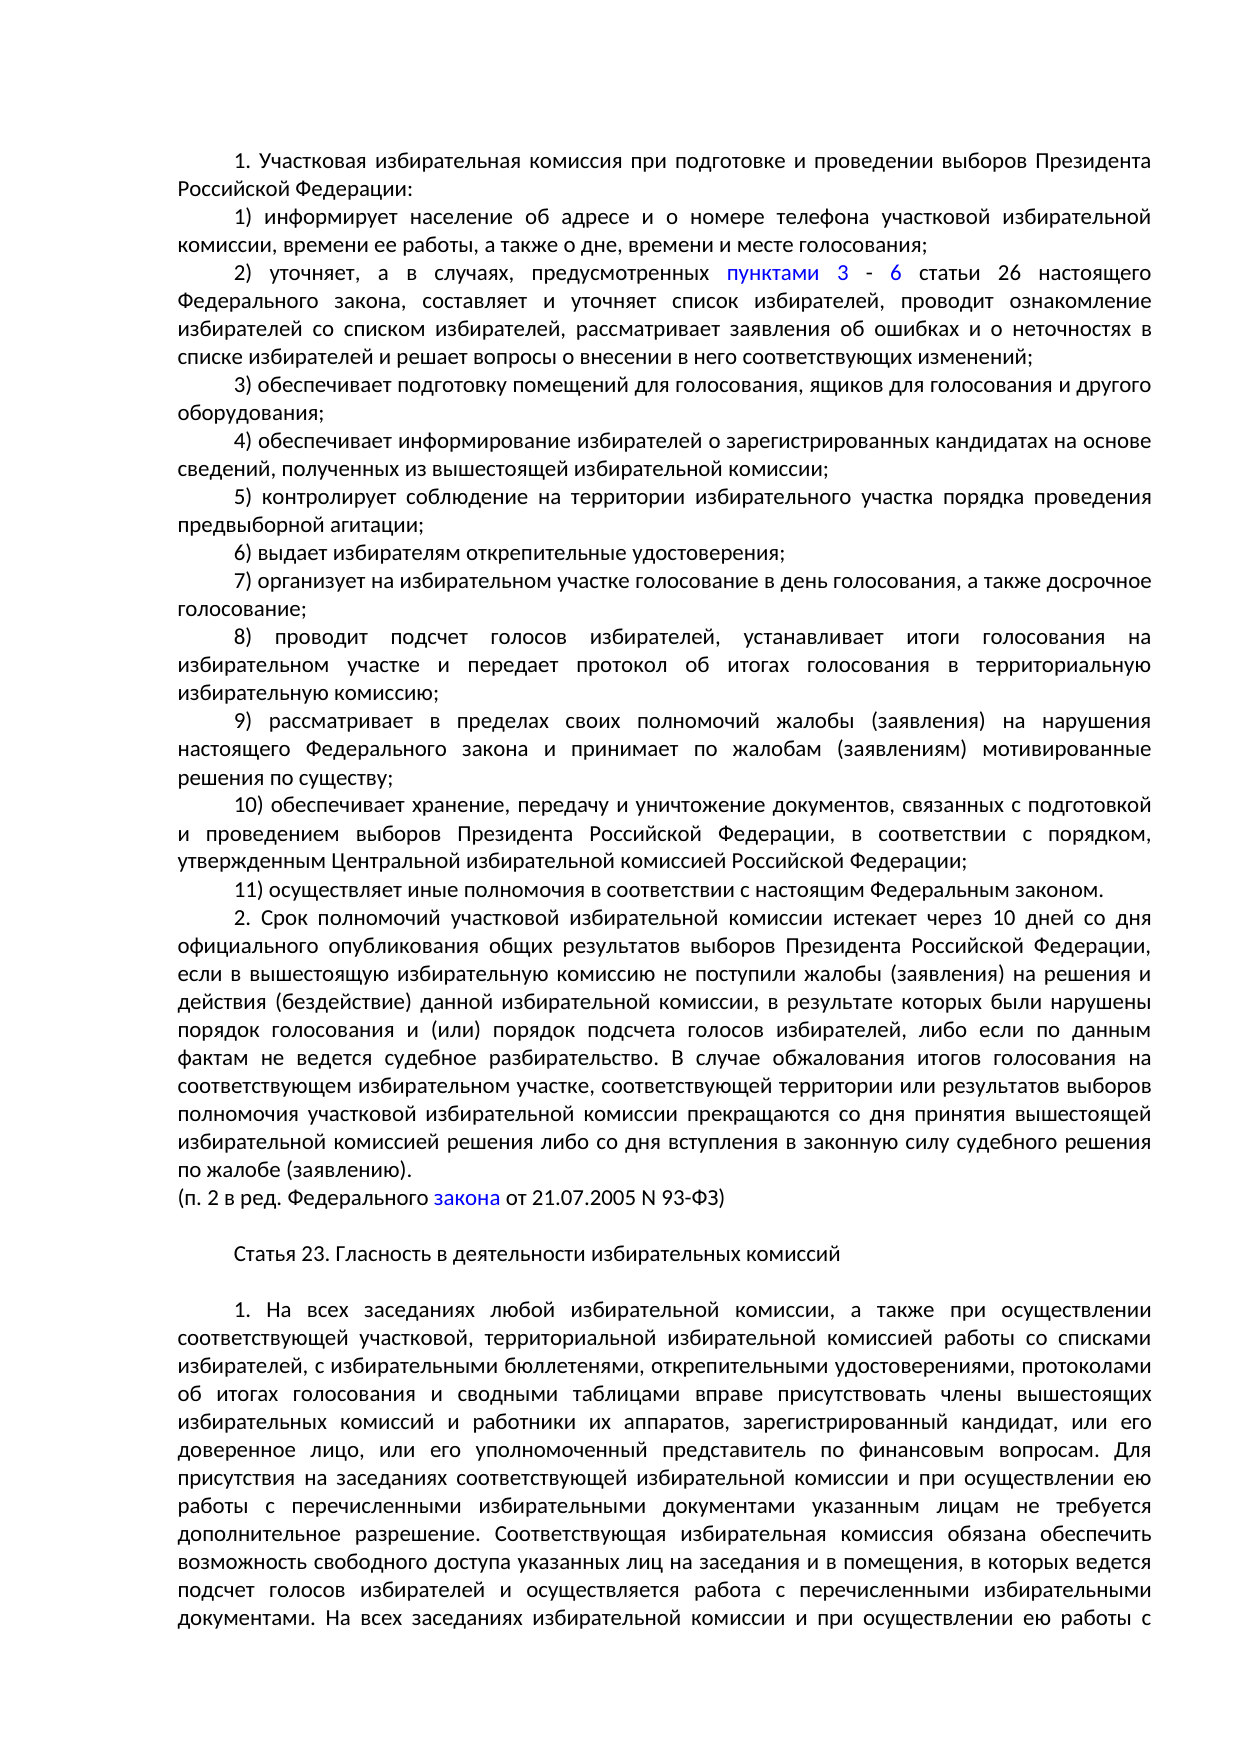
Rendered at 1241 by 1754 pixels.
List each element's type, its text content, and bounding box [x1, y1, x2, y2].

text 8) проводит подсчет голосов избирателей, устанавливает итоги голосования на избирательном участке и передает протокол об итогах голосования в территориальную избирательную комиссию; [177, 622, 1152, 707]
text 5) контролирует соблюдение на территории избирательного участка порядка проведения предвыборной агитации; [177, 482, 1152, 538]
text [177, 1295, 1152, 1631]
text 1. Участковая избирательная комиссия при подготовке и проведении выборов Президента Российской Федерации: [177, 146, 1152, 202]
text 11) осуществляет иные полномочия в соответствии с настоящим Федеральным законом. [177, 875, 1152, 903]
text 2. Срок полномочий участковой избирательной комиссии истекает через 10 дней со дня официального опубликования общих результатов выборов Президента Российской Федерации, если в вышестоящую избирательную комиссию не поступили жалобы (заявления) на решения и действия (бездействие) данной избирательной комиссии, в результате которых были нарушены порядок голосования и (или) порядок подсчета голосов избирателей, либо если по данным фактам не ведется судебное разбирательство. В случае обжалования итогов голосования на соответствующем избирательном участке, соответствующей территории или результатов выборов полномочия участковой избирательной комиссии прекращаются со дня принятия вышестоящей избирательной комиссией решения либо со дня вступления в законную силу судебного решения по жалобе (заявлению). [177, 903, 1152, 1183]
text (п. 2 в ред. Федерального закона от 21.07.2005 N 93-ФЗ) [177, 1183, 1152, 1211]
text Статья 23. Гласность в деятельности избирательных комиссий [177, 1239, 1152, 1267]
text 1) информирует население об адресе и о номере телефона участковой избирательной комиссии, времени ее работы, а также о дне, времени и месте голосования; [177, 202, 1152, 258]
text 7) организует на избирательном участке голосование в день голосования, а также досрочное голосование; [177, 566, 1152, 622]
text 9) рассматривает в пределах своих полномочий жалобы (заявления) на нарушения настоящего Федерального закона и принимает по жалобам (заявлениям) мотивированные решения по существу; [177, 707, 1152, 791]
text 4) обеспечивает информирование избирателей о зарегистрированных кандидатах на основе сведений, полученных из вышестоящей избирательной комиссии; [177, 426, 1152, 482]
text 6) выдает избирателям открепительные удостоверения; [177, 538, 1152, 566]
text 10) обеспечивает хранение, передачу и уничтожение документов, связанных с подготовкой и проведением выборов Президента Российской Федерации, в соответствии с порядком, утвержденным Центральной избирательной комиссией Российской Федерации; [177, 791, 1152, 875]
text 2) уточняет, а в случаях, предусмотренных пунктами 3 - 6 статьи 26 настоящего Федерального закона, составляет и уточняет список избирателей, проводит ознакомление избирателей со списком избирателей, рассматривает заявления об ошибках и о неточностях в списке избирателей и решает вопросы о внесении в него соответствующих изменений; [177, 258, 1152, 370]
text 3) обеспечивает подготовку помещений для голосования, ящиков для голосования и другого оборудования; [177, 370, 1152, 426]
